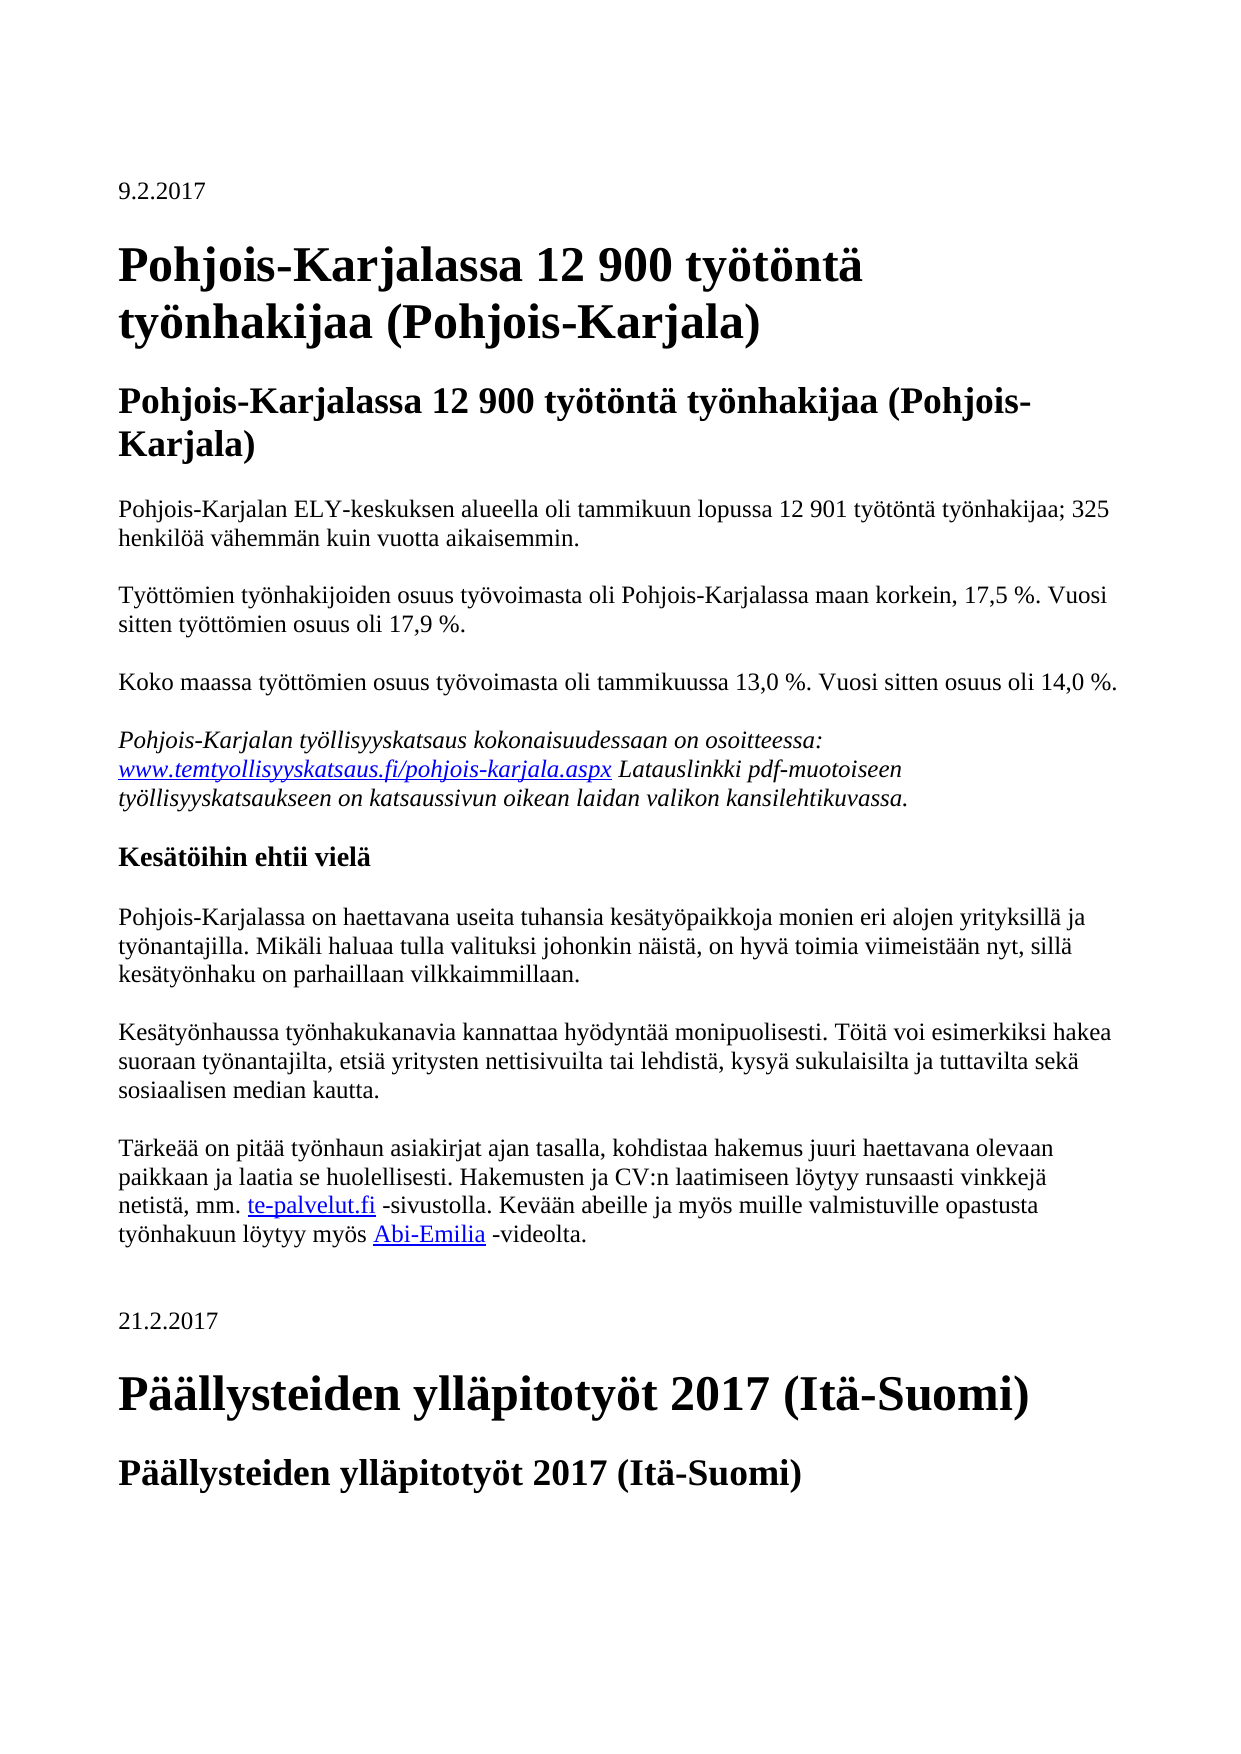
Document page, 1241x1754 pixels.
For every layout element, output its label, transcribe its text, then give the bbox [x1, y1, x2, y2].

text 21.2.2017 [118, 1306, 1122, 1334]
text Pohjois-Karjalan työllisyyskatsaus kokonaisuudessaan on osoitteessa: www.temtyollisyyskatsaus.fi/pohjois-karjala.aspx Latauslinkki pdf-muotoiseen työllisyyskatsaukseen on katsaussivun oikean laidan valikon kansilehtikuvassa. [118, 725, 1122, 811]
text Työttömien työnhakijoiden osuus työvoimasta oli Pohjois-Karjalassa maan korkein, 17,5 %. Vuosi sitten työttömien osuus oli 17,9 %. [118, 581, 1122, 638]
text Tärkeää on pitää työnhaun asiakirjat ajan tasalla, kohdistaa hakemus juuri haettavana olevaan paikkaan ja laatia se huolellisesti. Hakemusten ja CV:n laatimiseen löytyy runsaasti vinkkejä netistä, mm. te-palvelut.fi -sivustolla. Kevään abeille ja myös muille valmistuville opastusta työnhakuun löytyy myös Abi-Emilia -videolta. [118, 1133, 1122, 1248]
text Koko maassa työttömien osuus työvoimasta oli tammikuussa 13,0 %. Vuosi sitten osuus oli 14,0 %. [118, 667, 1122, 696]
text Pohjois-Karjalan ELY-keskuksen alueella oli tammikuun lopussa 12 901 työtöntä työnhakijaa; 325 henkilöä vähemmän kuin vuotta aikaisemmin. [118, 494, 1122, 551]
text Kesätöihin ehtii vielä [118, 841, 1122, 873]
text Päällysteiden ylläpitotyöt 2017 (Itä-Suomi) [118, 1450, 1122, 1493]
text 9.2.2017 [118, 176, 1122, 205]
text Pohjois-Karjalassa 12 900 työtöntä työnhakijaa (Pohjois-Karjala) [118, 378, 1122, 465]
text Pohjois-Karjalassa 12 900 työtöntä työnhakijaa (Pohjois-Karjala) [118, 234, 1122, 349]
text Päällysteiden ylläpitotyöt 2017 (Itä-Suomi) [118, 1364, 1122, 1421]
text Kesätyönhaussa työnhakukanavia kannattaa hyödyntää monipuolisesti. Töitä voi esimerkiksi hakea suoraan työnantajilta, etsiä yritysten nettisivuilta tai lehdistä, kysyä sukulaisilta ja tuttavilta sekä sosiaalisen median kautta. [118, 1017, 1122, 1104]
text Pohjois-Karjalassa on haettavana useita tuhansia kesätyöpaikkoja monien eri alojen yrityksillä ja työnantajilla. Mikäli haluaa tulla valituksi johonkin näistä, on hyvä toimia viimeistään nyt, sillä kesätyönhaku on parhaillaan vilkkaimmillaan. [118, 902, 1122, 988]
